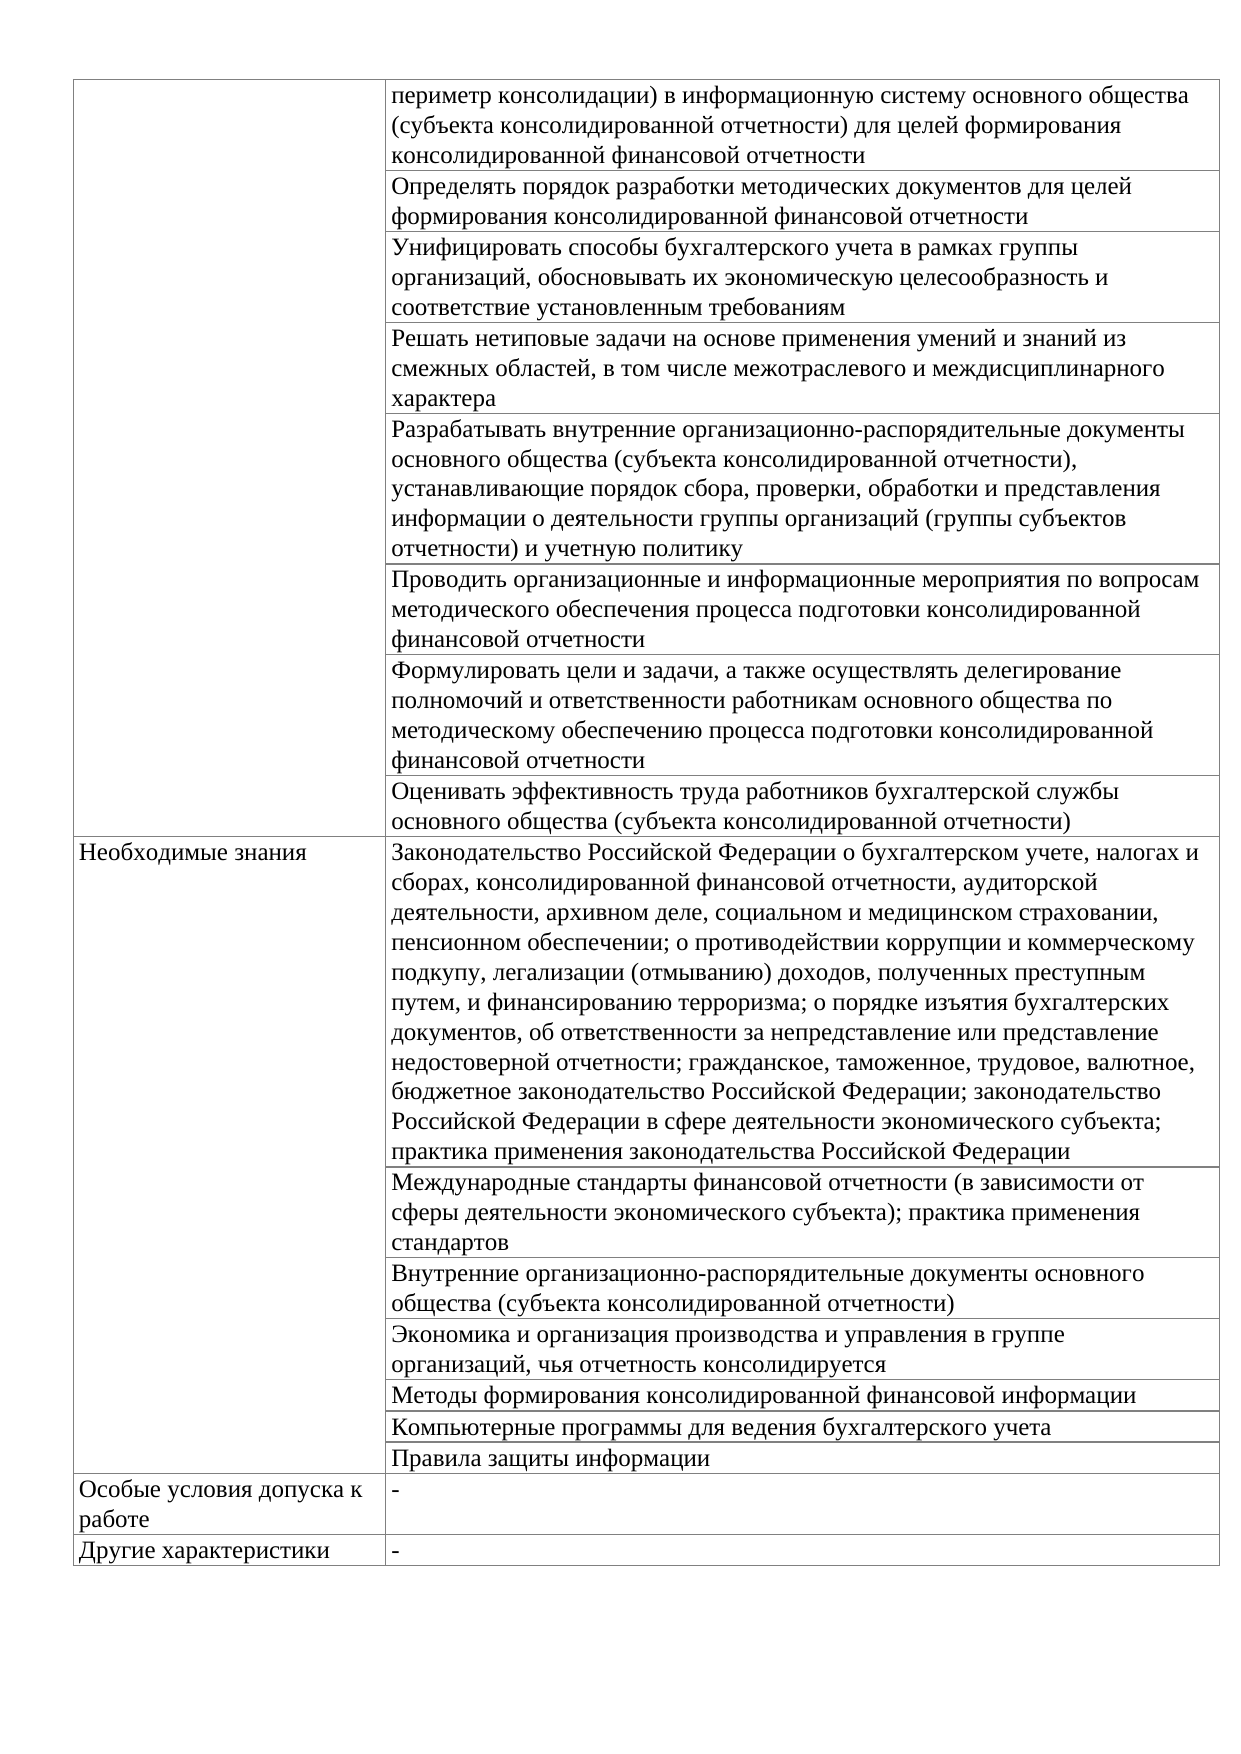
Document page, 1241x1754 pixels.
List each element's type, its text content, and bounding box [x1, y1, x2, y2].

table_cell Разрабатывать внутренние организационно-распорядительные документы основного общества (субъекта консолидированной отчетности), устанавливающие порядок сбора, проверки, обработки и представления информации о деятельности группы организаций (группы субъектов отчетности) и учетную политику [386, 414, 1219, 563]
table_cell - [386, 1474, 1219, 1534]
table_cell Проводить организационные и информационные мероприятия по вопросам методического обеспечения процесса подготовки консолидированной финансовой отчетности [386, 565, 1219, 654]
table_cell Особые условия допуска к работе [74, 1474, 385, 1534]
table_cell Законодательство Российской Федерации о бухгалтерском учете, налогах и сборах, консолидированной финансовой отчетности, аудиторской деятельности, архивном деле, социальном и медицинском страховании, пенсионном обеспечении; о противодействии коррупции и коммерческому подкупу, легализации (отмыванию) доходов, полученных преступным путем, и финансированию терроризма; о порядке изъятия бухгалтерских документов, об ответственности за непредставление или представление недостоверной отчетности; гражданское, таможенное, трудовое, валютное, бюджетное законодательство Российской Федерации; законодательство Российской Федерации в сфере деятельности экономического субъекта; практика применения законодательства Российской Федерации [386, 837, 1219, 1166]
table_cell Экономика и организация производства и управления в группе организаций, чья отчетность консолидируется [386, 1319, 1219, 1379]
table_cell Формулировать цели и задачи, а также осуществлять делегирование полномочий и ответственности работникам основного общества по методическому обеспечению процесса подготовки консолидированной финансовой отчетности [386, 655, 1219, 775]
table_cell Внутренние организационно-распорядительные документы основного общества (субъекта консолидированной отчетности) [386, 1258, 1219, 1318]
table_cell Оценивать эффективность труда работников бухгалтерской службы основного общества (субъекта консолидированной отчетности) [386, 776, 1219, 836]
table_cell Международные стандарты финансовой отчетности (в зависимости от сферы деятельности экономического субъекта); практика применения стандартов [386, 1168, 1219, 1257]
table_cell Методы формирования консолидированной финансовой информации [386, 1380, 1219, 1410]
table_cell - [386, 1535, 1219, 1565]
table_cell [386, 80, 1219, 169]
table_cell Унифицировать способы бухгалтерского учета в рамках группы организаций, обосновывать их экономическую целесообразность и соответствие установленным требованиям [386, 232, 1219, 322]
table_cell Компьютерные программы для ведения бухгалтерского учета [386, 1412, 1219, 1441]
table_cell Решать нетиповые задачи на основе применения умений и знаний из смежных областей, в том числе межотраслевого и междисциплинарного характера [386, 323, 1219, 412]
table_cell Правила защиты информации [386, 1443, 1219, 1473]
table_cell Необходимые знания [74, 837, 385, 1473]
table_cell Определять порядок разработки методических документов для целей формирования консолидированной финансовой отчетности [386, 171, 1219, 231]
table_cell Другие характеристики [74, 1535, 385, 1565]
